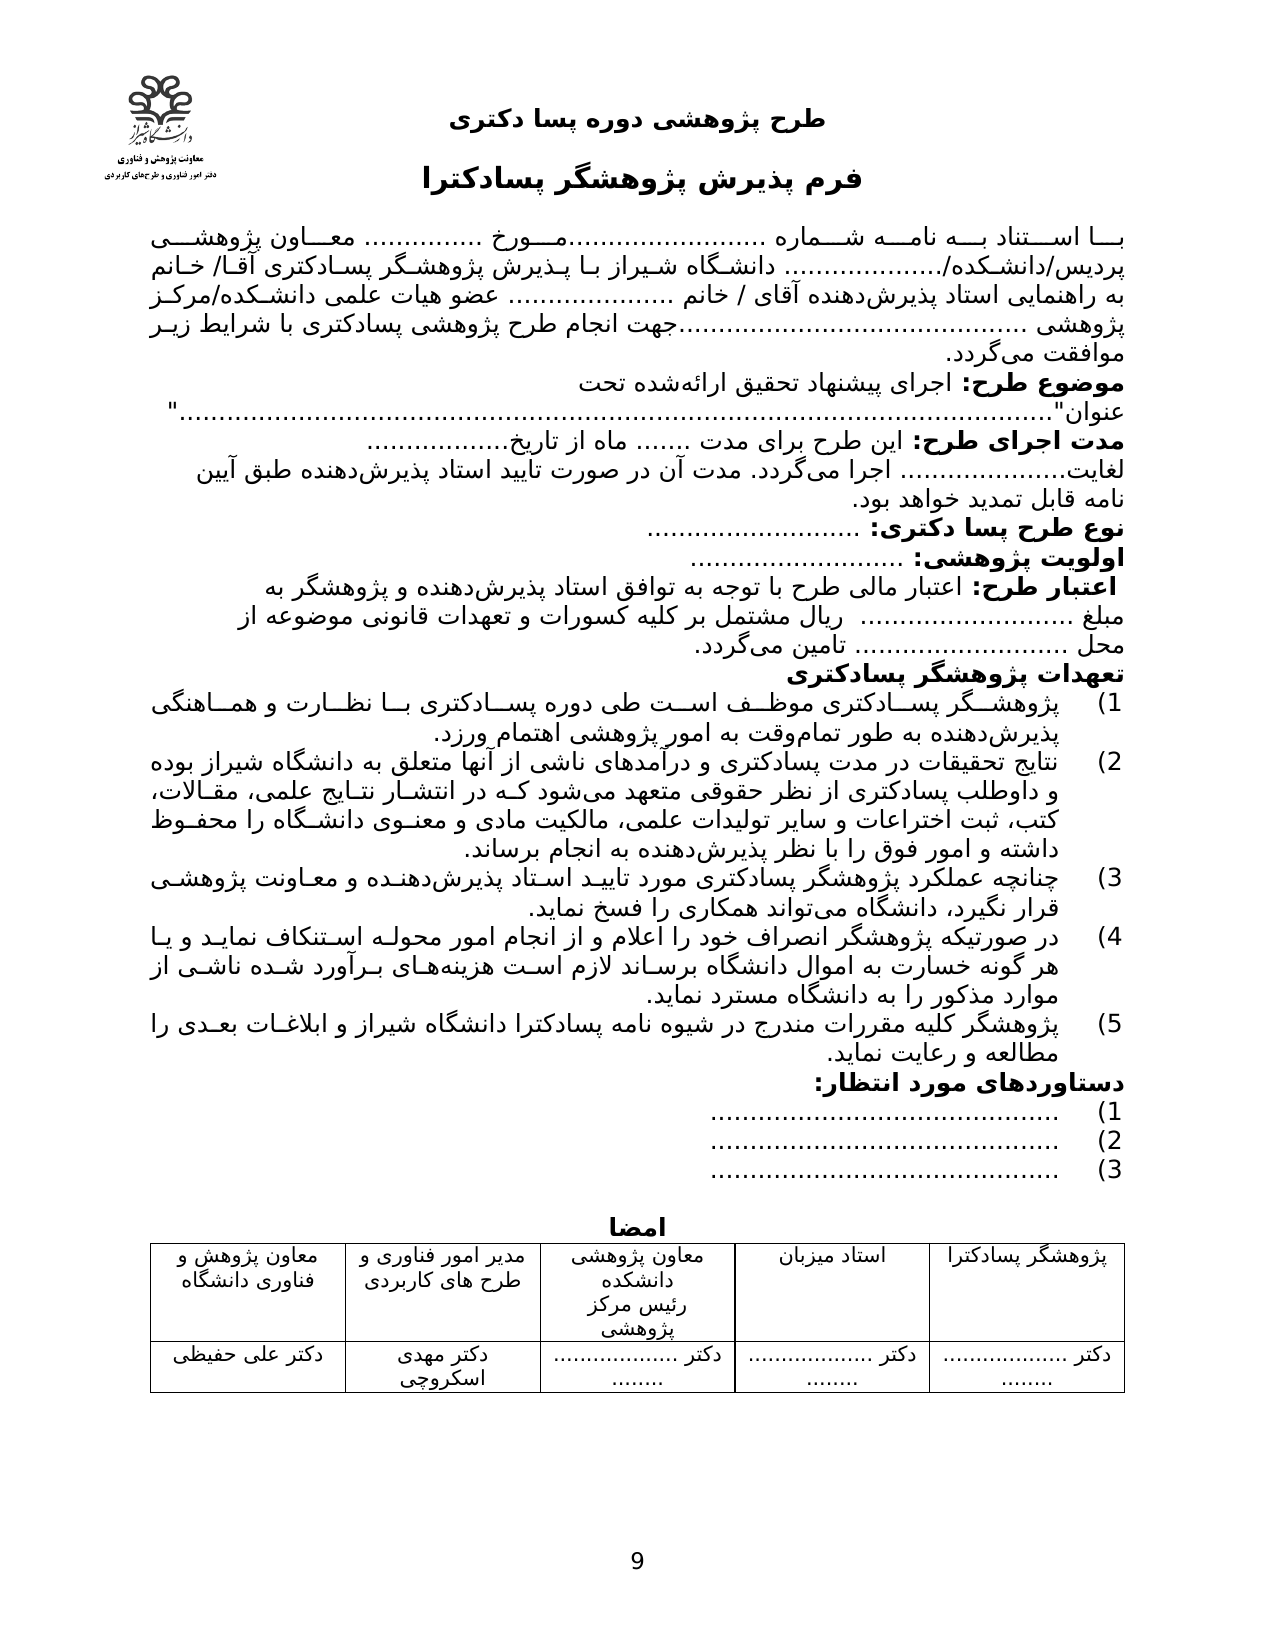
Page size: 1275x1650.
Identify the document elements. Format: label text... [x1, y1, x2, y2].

list در صورتیکه پژوهشگر انصراف خود را اعلام و از انجام امور محوله استنکاف نماید و یا هر گونه خسارت به اموال دانشگاه برساند لازم است هزینه‌های برآورد شده ناشی از موارد مذکور را به دانشگاه مسترد نماید. [150, 922, 1097, 1009]
table_header معاون پژوهش و فناوری دانشگاه [151, 1244, 345, 1341]
table_header معاون پژوهشی دانشکده رئیس مرکز پژوهشی [541, 1244, 734, 1341]
list ............................................ [150, 1155, 1097, 1184]
table_cell دکتر علی حفیظی [151, 1342, 345, 1392]
text امضا [150, 1213, 1125, 1242]
text اعتبار طرح: اعتبار مالی طرح با توجه به توافق استاد پذیرش‌دهنده و پژوهشگر به مبلغ ........................... ریال مشتمل بر کلیه کسورات و تعهدات قانونی موضوعه از محل ........................... تامین می‌گردد. [150, 572, 1125, 659]
table_cell دکتر ........................... [930, 1342, 1124, 1392]
table_header پژوهشگر پسادکترا [930, 1244, 1124, 1341]
text فرم پذیرش پژوهشگر پسادکترا [150, 162, 1125, 196]
text اولویت پژوهشی: ........................... [150, 543, 1125, 572]
table_header استاد میزبان [736, 1244, 929, 1341]
text با استناد به نامه شماره .........................مورخ ............... معاون پژوهشی پردیس/دانشکده/.................... دانشگاه شیراز با پذیرش پژوهشگر پسادکتری آقا/ خانم به راهنمایی استاد پذیرش‌دهنده آقای / خانم ..................... عضو هیات علمی دانشکده/مرکز پژوهشی ............................................جهت انجام طرح پژوهشی پسادکتری با شرایط زیر موافقت می‌گردد. [150, 222, 1125, 368]
picture [102, 73, 218, 183]
table_cell دکتر ........................... [541, 1342, 734, 1392]
text نوع طرح پسا دکتری: ........................... [150, 514, 1125, 543]
list ............................................ [150, 1097, 1097, 1126]
table_cell دکتر ........................... [736, 1342, 929, 1392]
list چنانچه عملکرد پژوهشگر پسادکتری مورد تایید استاد پذیرش‌دهنده و معاونت پژوهشی قرار نگیرد، دانشگاه می‌تواند همکاری را فسخ نماید. [150, 864, 1097, 922]
text دستاوردهای مورد انتظار: [150, 1068, 1125, 1097]
list ............................................ [150, 1126, 1097, 1155]
list نتایج تحقیقات در مدت پسادکتری و درآمدهای ناشی از آنها متعلق به دانشگاه شیراز بوده و داوطلب پسادکتری از نظر حقوقی متعهد می‌شود که در انتشار نتایج علمی، مقالات، کتب، ثبت اختراعات و سایر تولیدات علمی، مالکیت مادی و معنوی دانشگاه را محفوظ داشته و امور فوق را با نظر پذیرش‌دهنده به انجام برساند. [150, 747, 1097, 864]
text تعهدات پژوهشگر پسادکتری [150, 659, 1125, 689]
text مدت اجرای طرح: این طرح برای مدت ....... ماه از تاریخ.................. لغایت..................... اجرا می‌گردد. مدت آن در صورت تایید استاد پذیرش‌دهنده طبق آیین نامه قابل تمدید خواهد بود. [150, 426, 1125, 514]
list پژوهشگر پسادکتری موظف است طی دوره پسادکتری با نظارت و هماهنگی پذیرش‌دهنده به طور تمام‌وقت به امور پژوهشی اهتمام ورزد. [150, 689, 1097, 747]
text موضوع طرح: اجرای پيشنهاد تحقيق ارائه‌شده تحت عنوان".............................................................................................................." [150, 368, 1125, 426]
table_header مدیر امور فناوری و طرح های کاربردی [346, 1244, 540, 1341]
table_cell دکتر مهدی اسکروچی [346, 1342, 540, 1392]
list پژوهشگر کلیه مقررات مندرج در شیوه نامه پسادکترا دانشگاه شیراز و ابلاغات بعدی را مطالعه و رعایت نماید. [150, 1009, 1097, 1068]
